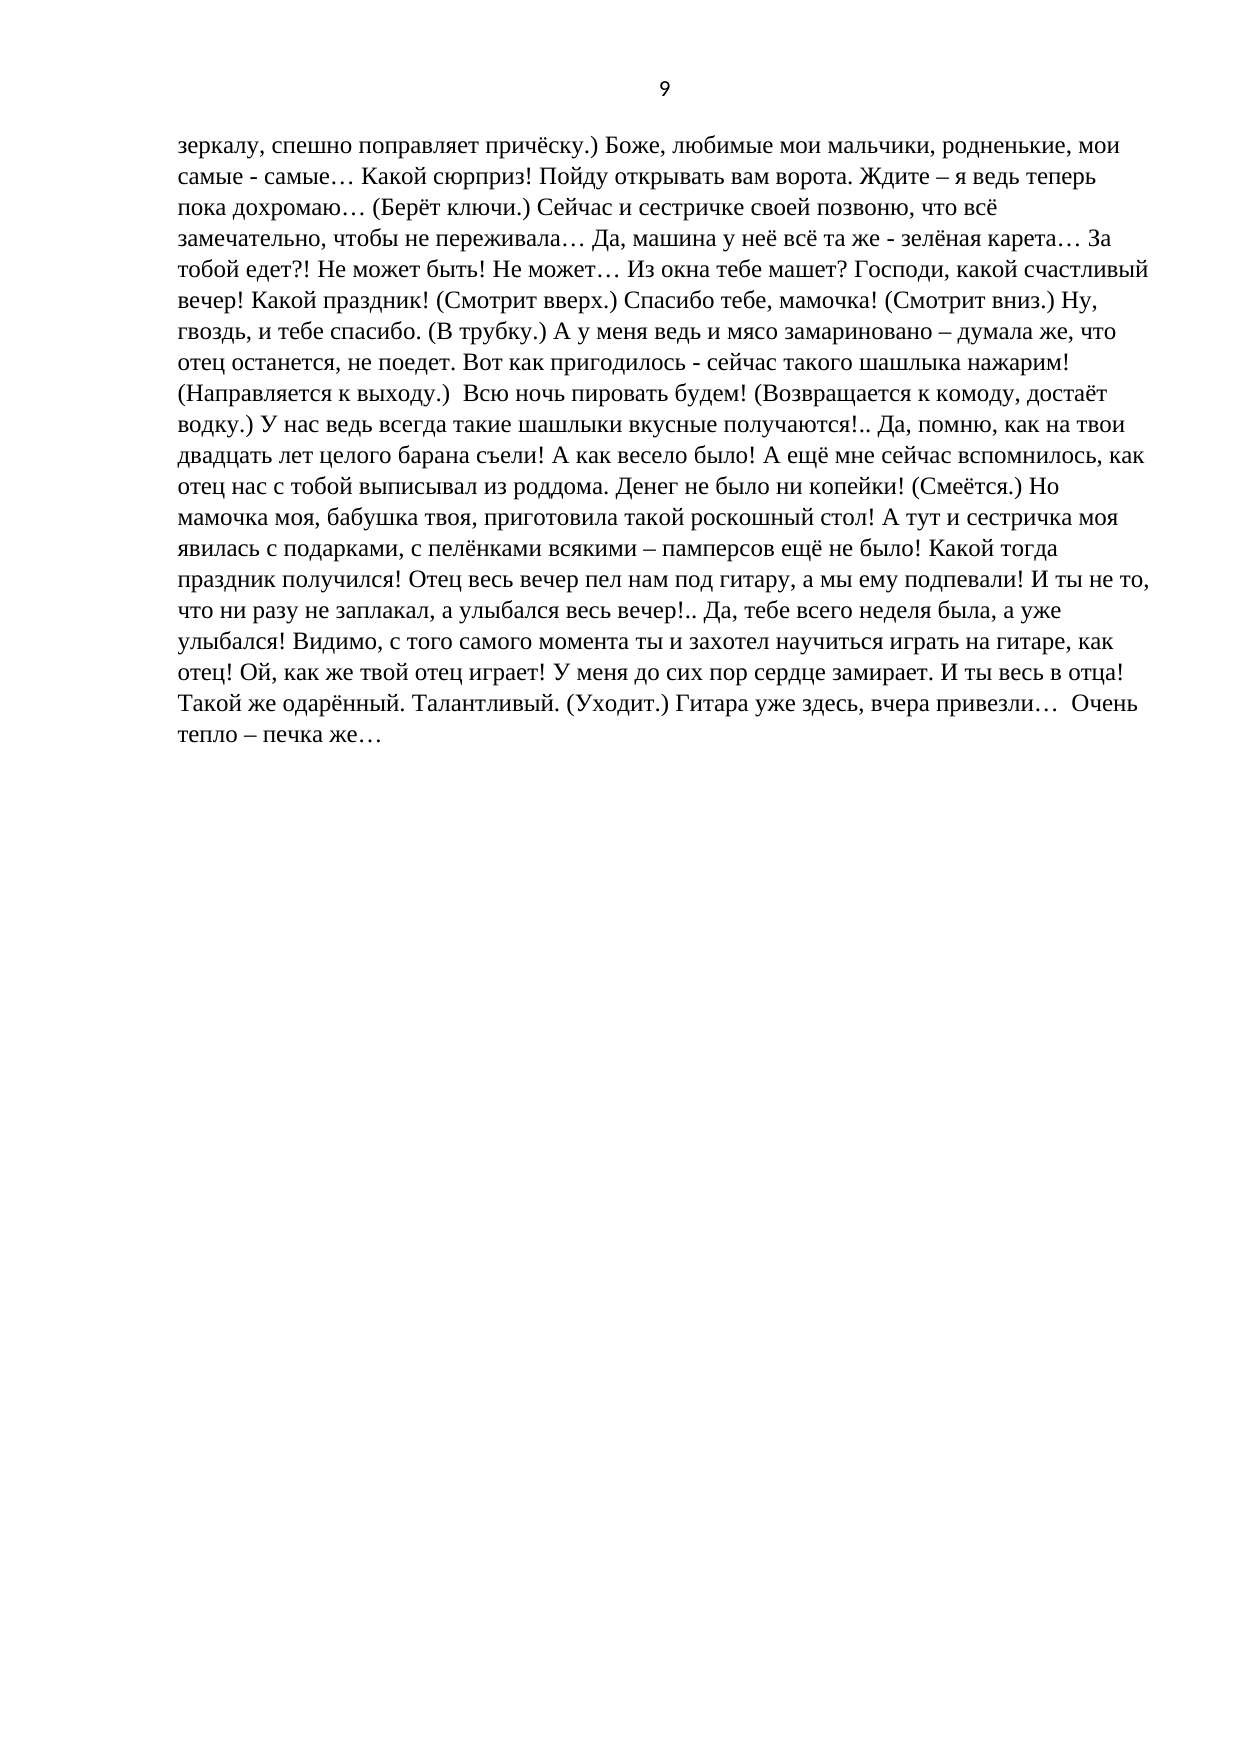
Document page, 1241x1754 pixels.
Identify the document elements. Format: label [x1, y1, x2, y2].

text [177, 130, 1152, 748]
